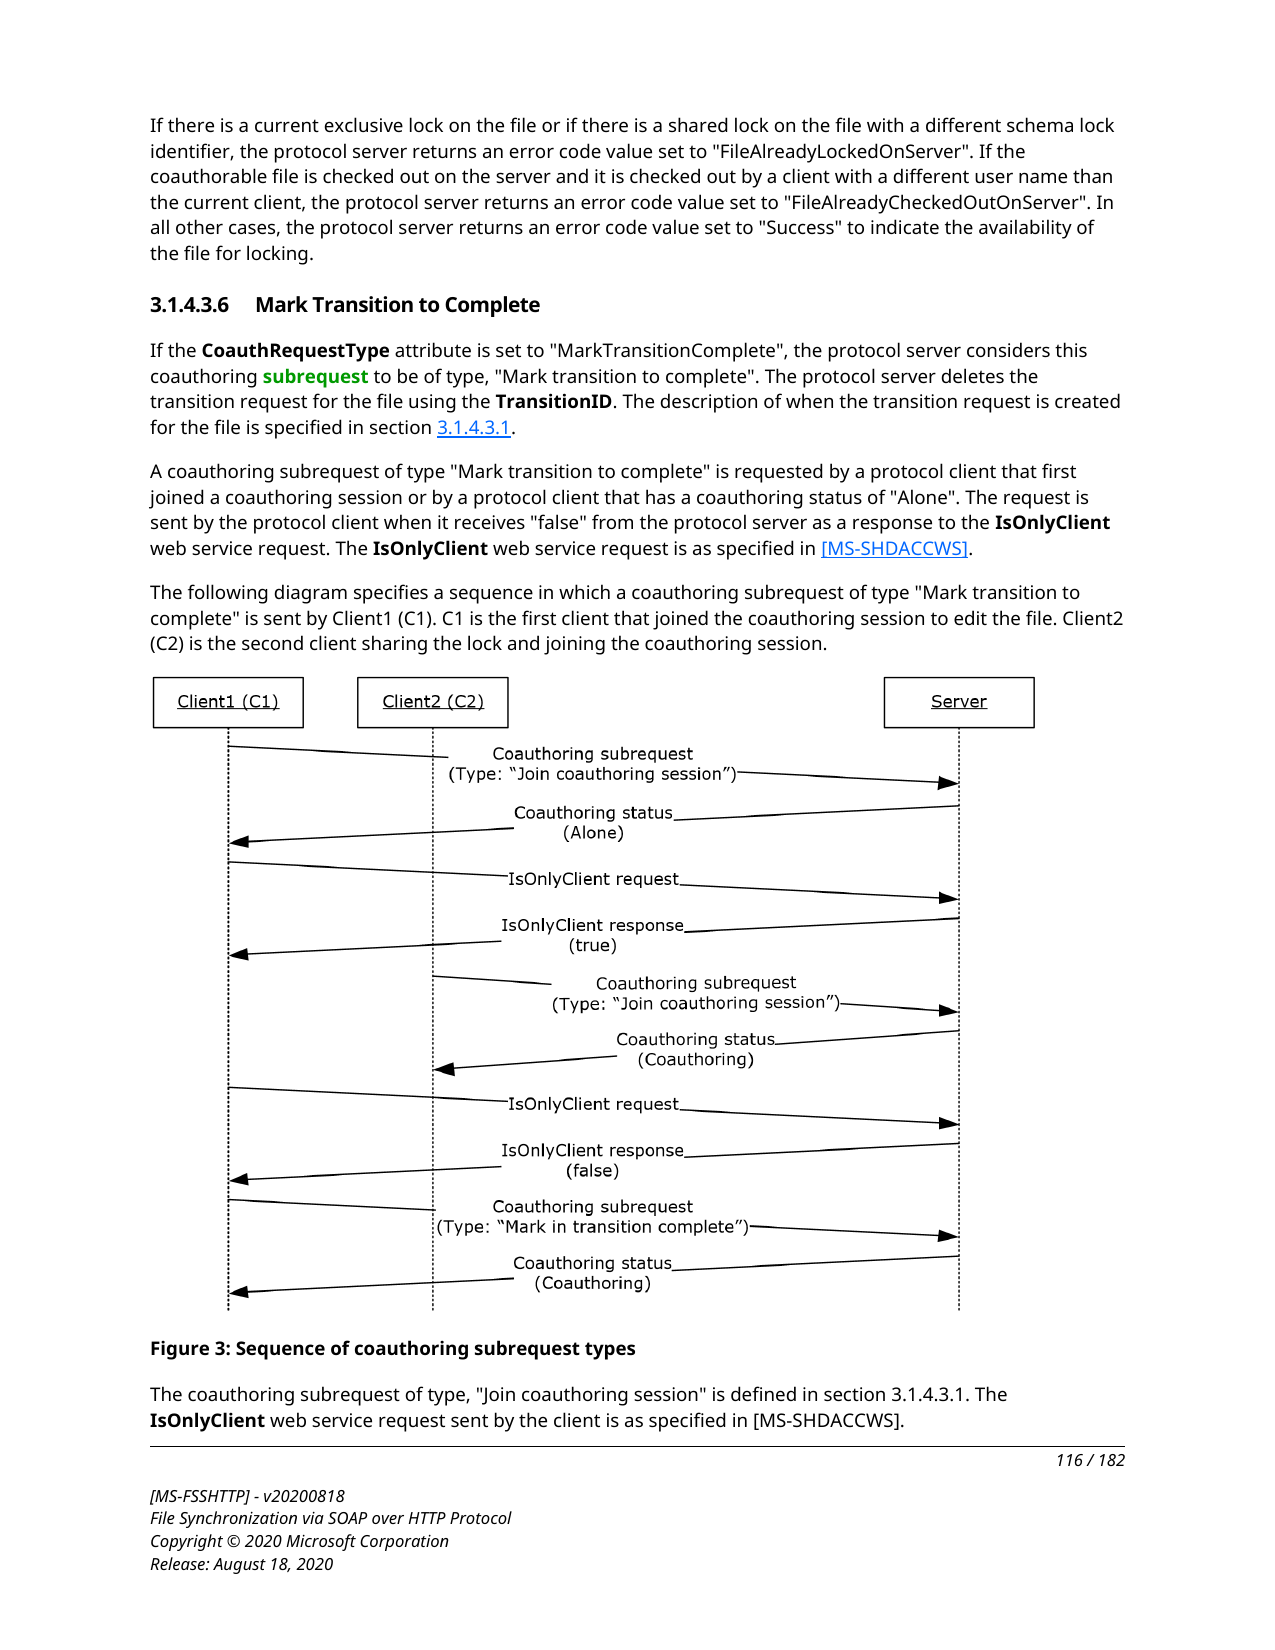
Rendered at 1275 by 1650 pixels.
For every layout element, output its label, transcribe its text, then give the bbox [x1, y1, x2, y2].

text The coauthoring subrequest of type, "Join coauthoring session" is defined in section 3.1.4.3.1. The IsOnlyClient web service request sent by the client is as specified in [MS-SHDACCWS]. [150, 1382, 1125, 1433]
text If the CoauthRequestType attribute is set to "MarkTransitionComplete", the protocol server considers this coauthoring subrequest to be of type, "Mark transition to complete". The protocol server deletes the transition request for the file using the TransitionID. The description of when the transition request is created for the file is specified in section 3.1.4.3.1. [150, 338, 1125, 440]
subtitle Mark Transition to Complete [150, 291, 1125, 319]
text A coauthoring subrequest of type "Mark transition to complete" is requested by a protocol client that first joined a coauthoring session or by a protocol client that has a coauthoring status of "Alone". The request is sent by the protocol client when it receives "false" from the protocol server as a response to the IsOnlyClient web service request. The IsOnlyClient web service request is as specified in [MS-SHDACCWS]. [150, 459, 1125, 561]
text The following diagram specifies a sequence in which a coauthoring subrequest of type "Mark transition to complete" is sent by Client1 (C1). C1 is the first client that joined the coauthoring session to edit the file. Client2 (C2) is the second client sharing the lock and joining the coauthoring session. [150, 579, 1125, 656]
text Figure 3: Sequence of coauthoring subrequest types [150, 1335, 1125, 1361]
text If there is a current exclusive lock on the file or if there is a shared lock on the file with a different schema lock identifier, the protocol server returns an error code value set to "FileAlreadyLockedOnServer". If the coauthorable file is checked out on the server and it is checked out by a client with a different user name than the current client, the protocol server returns an error code value set to "FileAlreadyCheckedOutOnServer". In all other cases, the protocol server returns an error code value set to "Success" to indicate the availability of the file for locking. [150, 112, 1125, 266]
